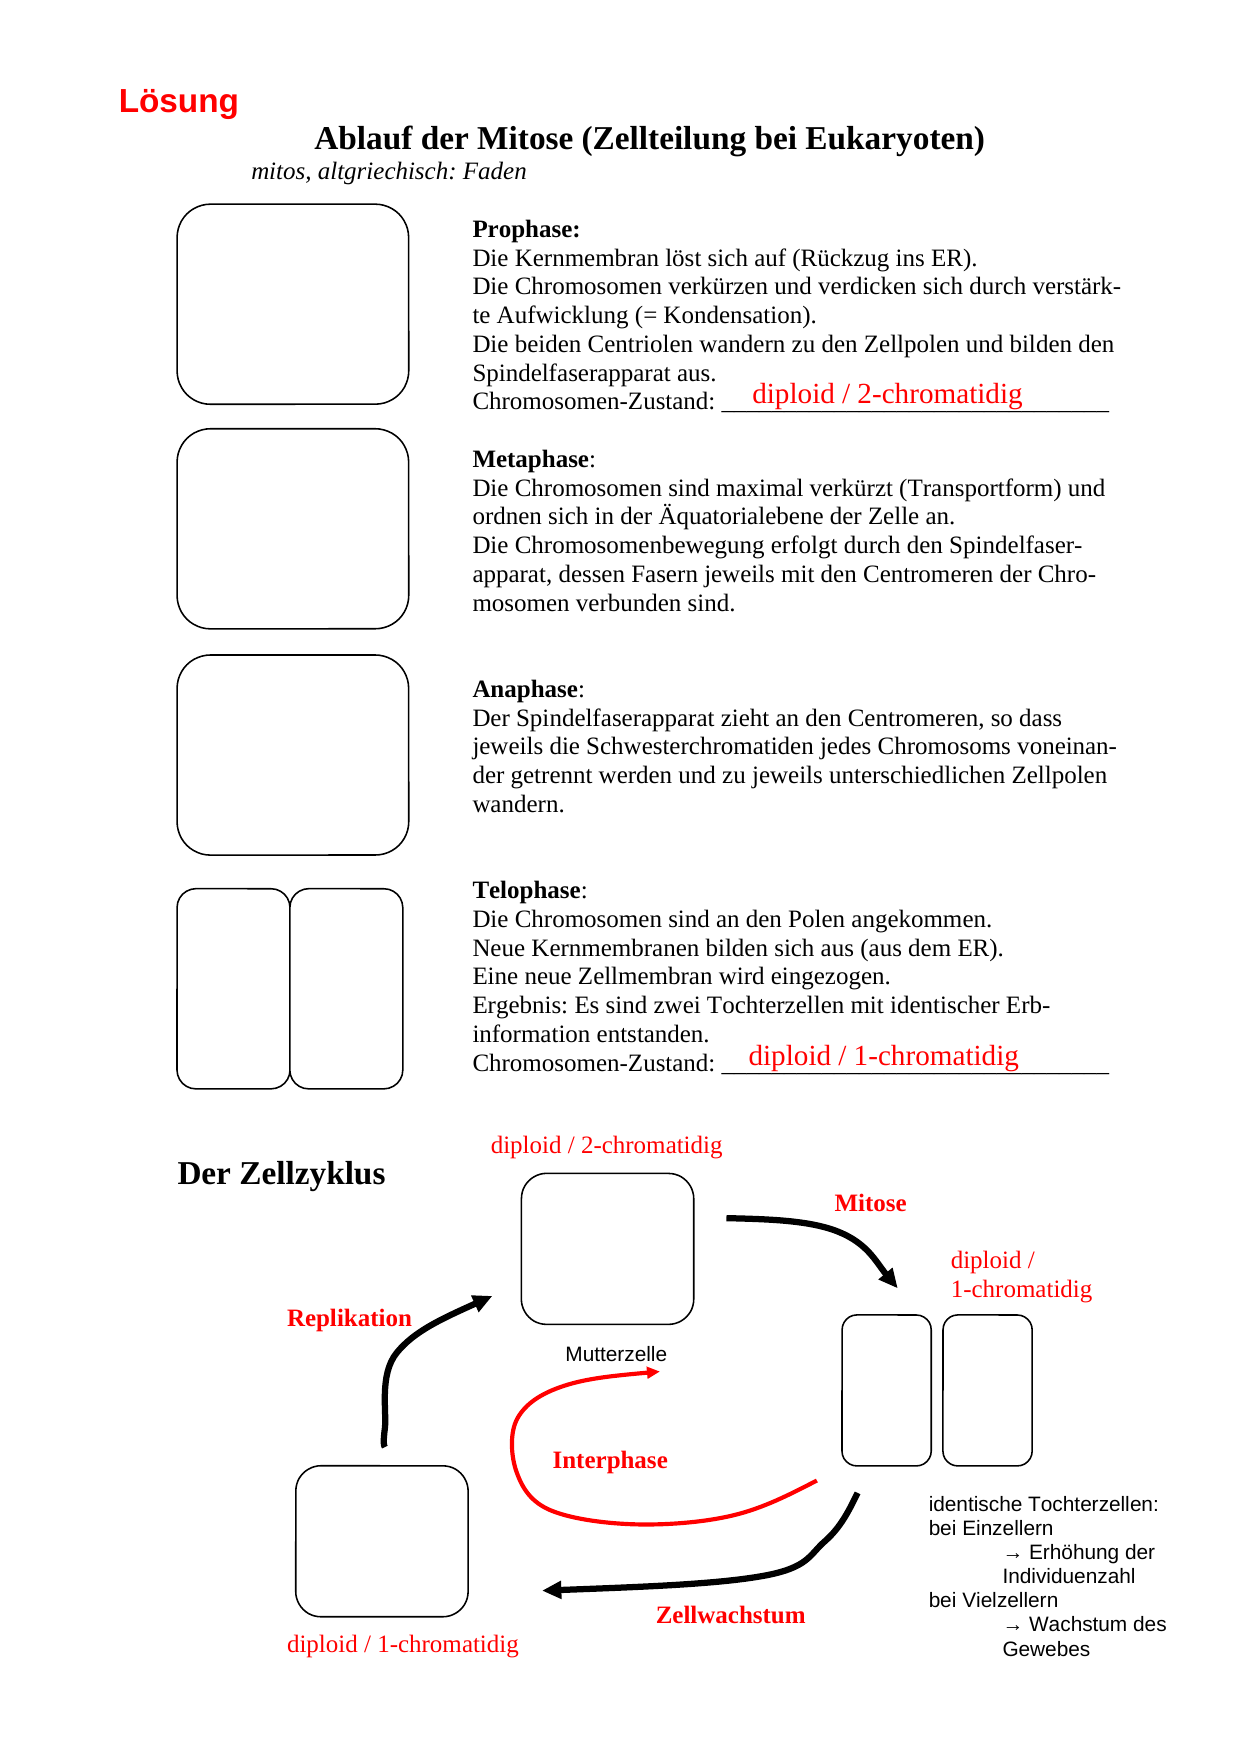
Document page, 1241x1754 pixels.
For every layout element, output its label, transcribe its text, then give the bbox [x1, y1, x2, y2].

text Metaphase: [405, 444, 1122, 473]
text Ablauf der Mitose (Zellteilung bei Eukaryoten) [177, 118, 1122, 156]
text Telophase: [177, 875, 1122, 904]
text Eine neue Zellmembran wird eingezogen. [404, 961, 1122, 990]
text Chromosomen-Zustand: _______________________________ [177, 386, 1122, 415]
text Chromosomen-Zustand: _______________________________ [403, 1048, 1122, 1076]
text Die beiden Centriolen wandern zu den Zellpolen und bilden den [410, 329, 1122, 358]
text Der Zellzyklus [177, 1153, 1122, 1191]
text Die Chromosomen verkürzen und verdicken sich durch verstärk- [410, 271, 1122, 300]
text mitos, altgriechisch: Faden [177, 156, 1122, 185]
text Spindelfaserapparat aus. [407, 358, 1122, 386]
text Anaphase: [407, 674, 1122, 703]
text Ergebnis: Es sind zwei Tochterzellen mit identischer Erb- [404, 990, 1122, 1019]
text ordnen sich in der Äquatorialebene der Zelle an. [410, 501, 1122, 530]
text Der Spindelfaserapparat zieht an den Centromeren, so dass jeweils die Schwesterchromatiden jedes Chromosoms voneinan- der getrennt werden und zu jeweils unterschiedlichen Zellpolen [410, 703, 1122, 789]
text Die Kernmembran löst sich auf (Rückzug ins ER). [410, 243, 1122, 271]
text Die Chromosomen sind an den Polen angekommen. [404, 904, 1122, 933]
text Die Chromosomenbewegung erfolgt durch den Spindelfaser- apparat, dessen Fasern jeweils mit den Centromeren der Chro- mosomen verbunden sind. [404, 530, 1122, 616]
text Neue Kernmembranen bilden sich aus (aus dem ER). [404, 933, 1122, 961]
text Prophase: [401, 214, 1122, 243]
text information entstanden. [404, 1019, 1122, 1048]
text Die Chromosomen sind maximal verkürzt (Transportform) und [410, 473, 1122, 501]
text wandern. [410, 789, 1122, 818]
text te Aufwicklung (= Kondensation). [410, 300, 1122, 329]
